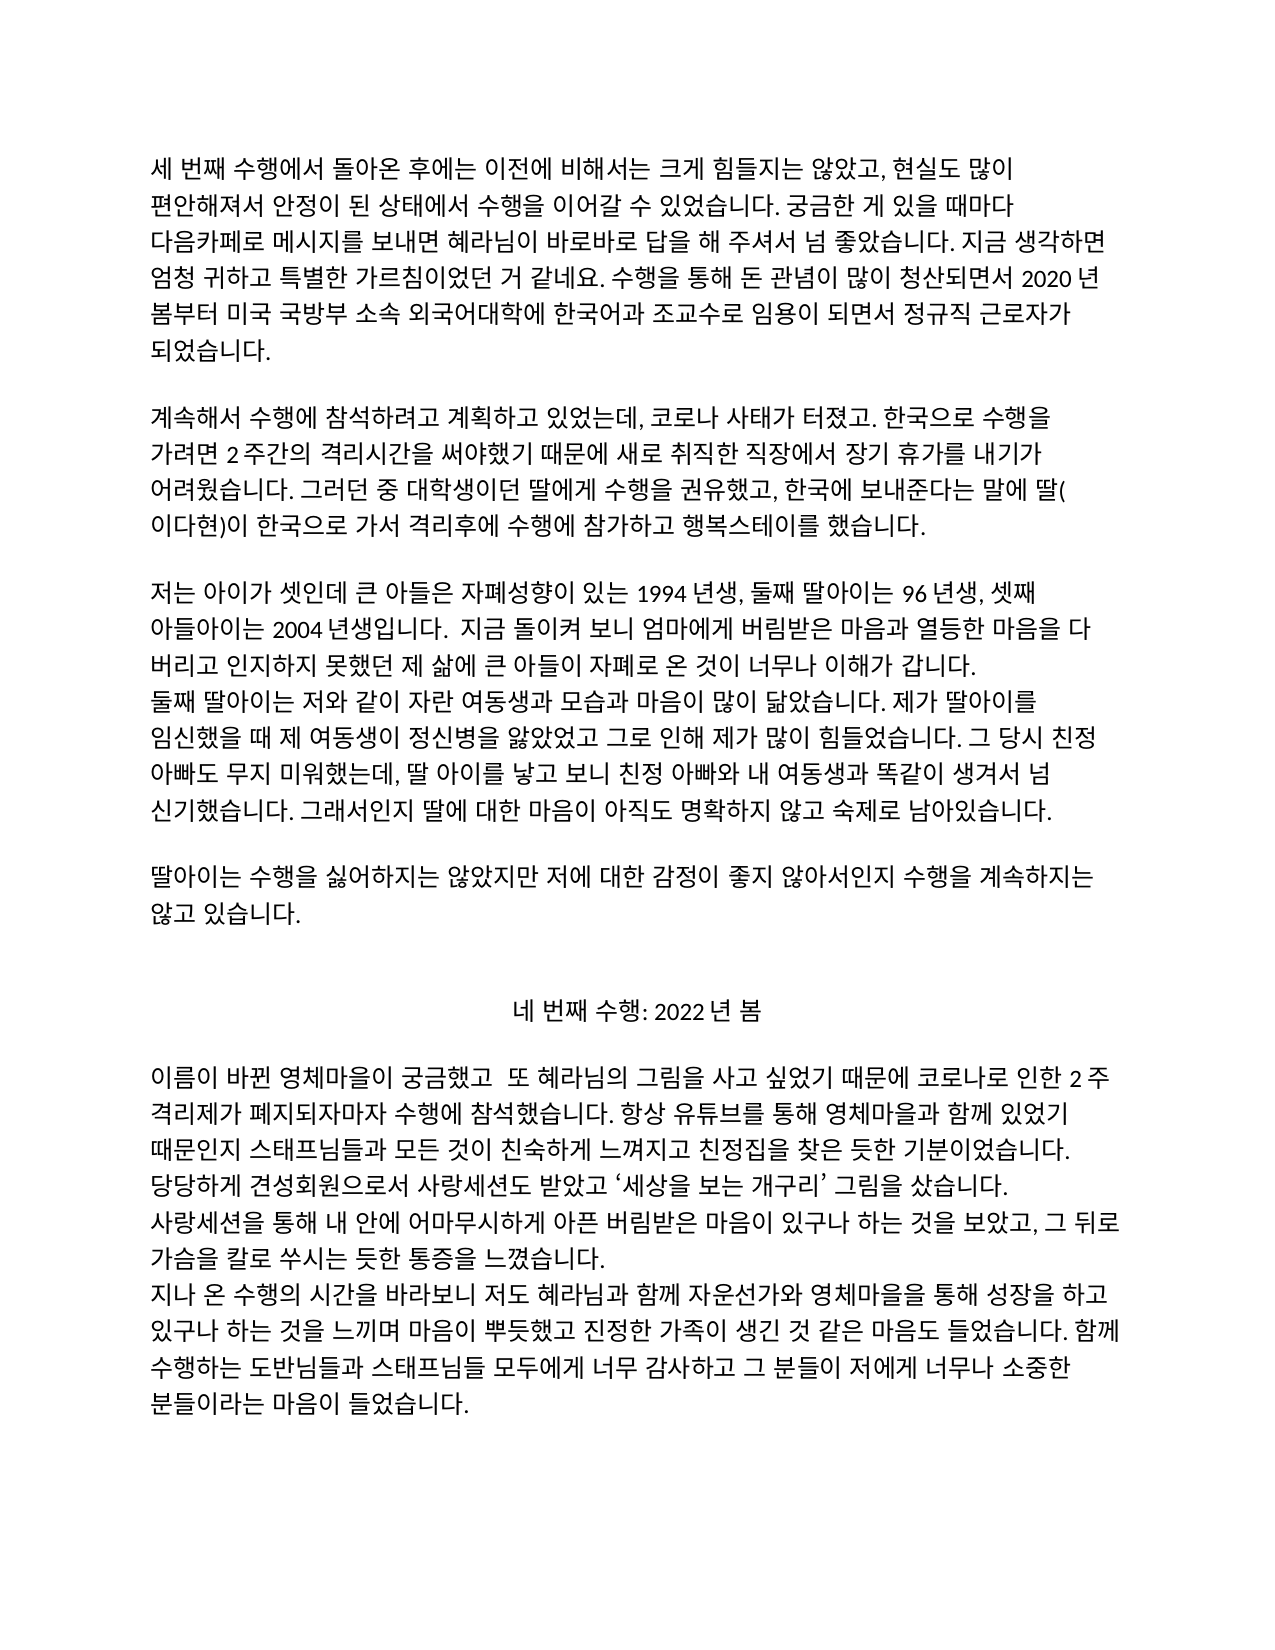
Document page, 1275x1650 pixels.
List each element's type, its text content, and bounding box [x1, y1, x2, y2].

text 네 번째 수행: 2022년 봄 [150, 991, 1125, 1028]
text 세 번째 수행에서 돌아온 후에는 이전에 비해서는 크게 힘들지는 않았고, 현실도 많이 편안해져서 안정이 된 상태에서 수행을 이어갈 수 있었습니다. 궁금한 게 있을 때마다 다음카페로 메시지를 보내면 혜라님이 바로바로 답을 해 주셔서 넘 좋았습니다. 지금 생각하면 엄청 귀하고 특별한 가르침이었던 거 같네요. 수행을 통해 돈 관념이 많이 청산되면서 2020년 봄부터 미국 국방부 소속 외국어대학에 한국어과 조교수로 임용이 되면서 정규직 근로자가 되었습니다. [150, 150, 1125, 367]
text 이름이 바뀐 영체마을이 궁금했고 또 혜라님의 그림을 사고 싶었기 때문에 코로나로 인한 2주 격리제가 폐지되자마자 수행에 참석했습니다. 항상 유튜브를 통해 영체마을과 함께 있었기 때문인지 스태프님들과 모든 것이 친숙하게 느껴지고 친정집을 찾은 듯한 기분이었습니다. 당당하게 견성회원으로서 사랑세션도 받았고 ‘세상을 보는 개구리’ 그림을 샀습니다. 사랑세션을 통해 내 안에 어마무시하게 아픈 버림받은 마음이 있구나 하는 것을 보았고, 그 뒤로 가슴을 칼로 쑤시는 듯한 통증을 느꼈습니다. [150, 1058, 1125, 1276]
text 딸아이는 수행을 싫어하지는 않았지만 저에 대한 감정이 좋지 않아서인지 수행을 계속하지는 않고 있습니다. [150, 858, 1125, 930]
text 저는 아이가 셋인데 큰 아들은 자폐성향이 있는 1994년생, 둘째 딸아이는 96년생, 셋째 아들아이는 2004년생입니다. 지금 돌이켜 보니 엄마에게 버림받은 마음과 열등한 마음을 다 버리고 인지하지 못했던 제 삶에 큰 아들이 자폐로 온 것이 너무나 이해가 갑니다. [150, 573, 1125, 682]
text 지나 온 수행의 시간을 바라보니 저도 혜라님과 함께 자운선가와 영체마을을 통해 성장을 하고 있구나 하는 것을 느끼며 마음이 뿌듯했고 진정한 가족이 생긴 것 같은 마음도 들었습니다. 함께 수행하는 도반님들과 스태프님들 모두에게 너무 감사하고 그 분들이 저에게 너무나 소중한 분들이라는 마음이 들었습니다. [150, 1276, 1125, 1421]
text 둘째 딸아이는 저와 같이 자란 여동생과 모습과 마음이 많이 닮았습니다. 제가 딸아이를 임신했을 때 제 여동생이 정신병을 앓았었고 그로 인해 제가 많이 힘들었습니다. 그 당시 친정 아빠도 무지 미워했는데, 딸 아이를 낳고 보니 친정 아빠와 내 여동생과 똑같이 생겨서 넘 신기했습니다. 그래서인지 딸에 대한 마음이 아직도 명확하지 않고 숙제로 남아있습니다. [150, 682, 1125, 827]
text 계속해서 수행에 참석하려고 계획하고 있었는데, 코로나 사태가 터졌고. 한국으로 수행을 가려면 2주간의 격리시간을 써야했기 때문에 새로 취직한 직장에서 장기 휴가를 내기가 어려웠습니다. 그러던 중 대학생이던 딸에게 수행을 권유했고, 한국에 보내준다는 말에 딸(이다현)이 한국으로 가서 격리후에 수행에 참가하고 행복스테이를 했습니다. [150, 398, 1125, 543]
